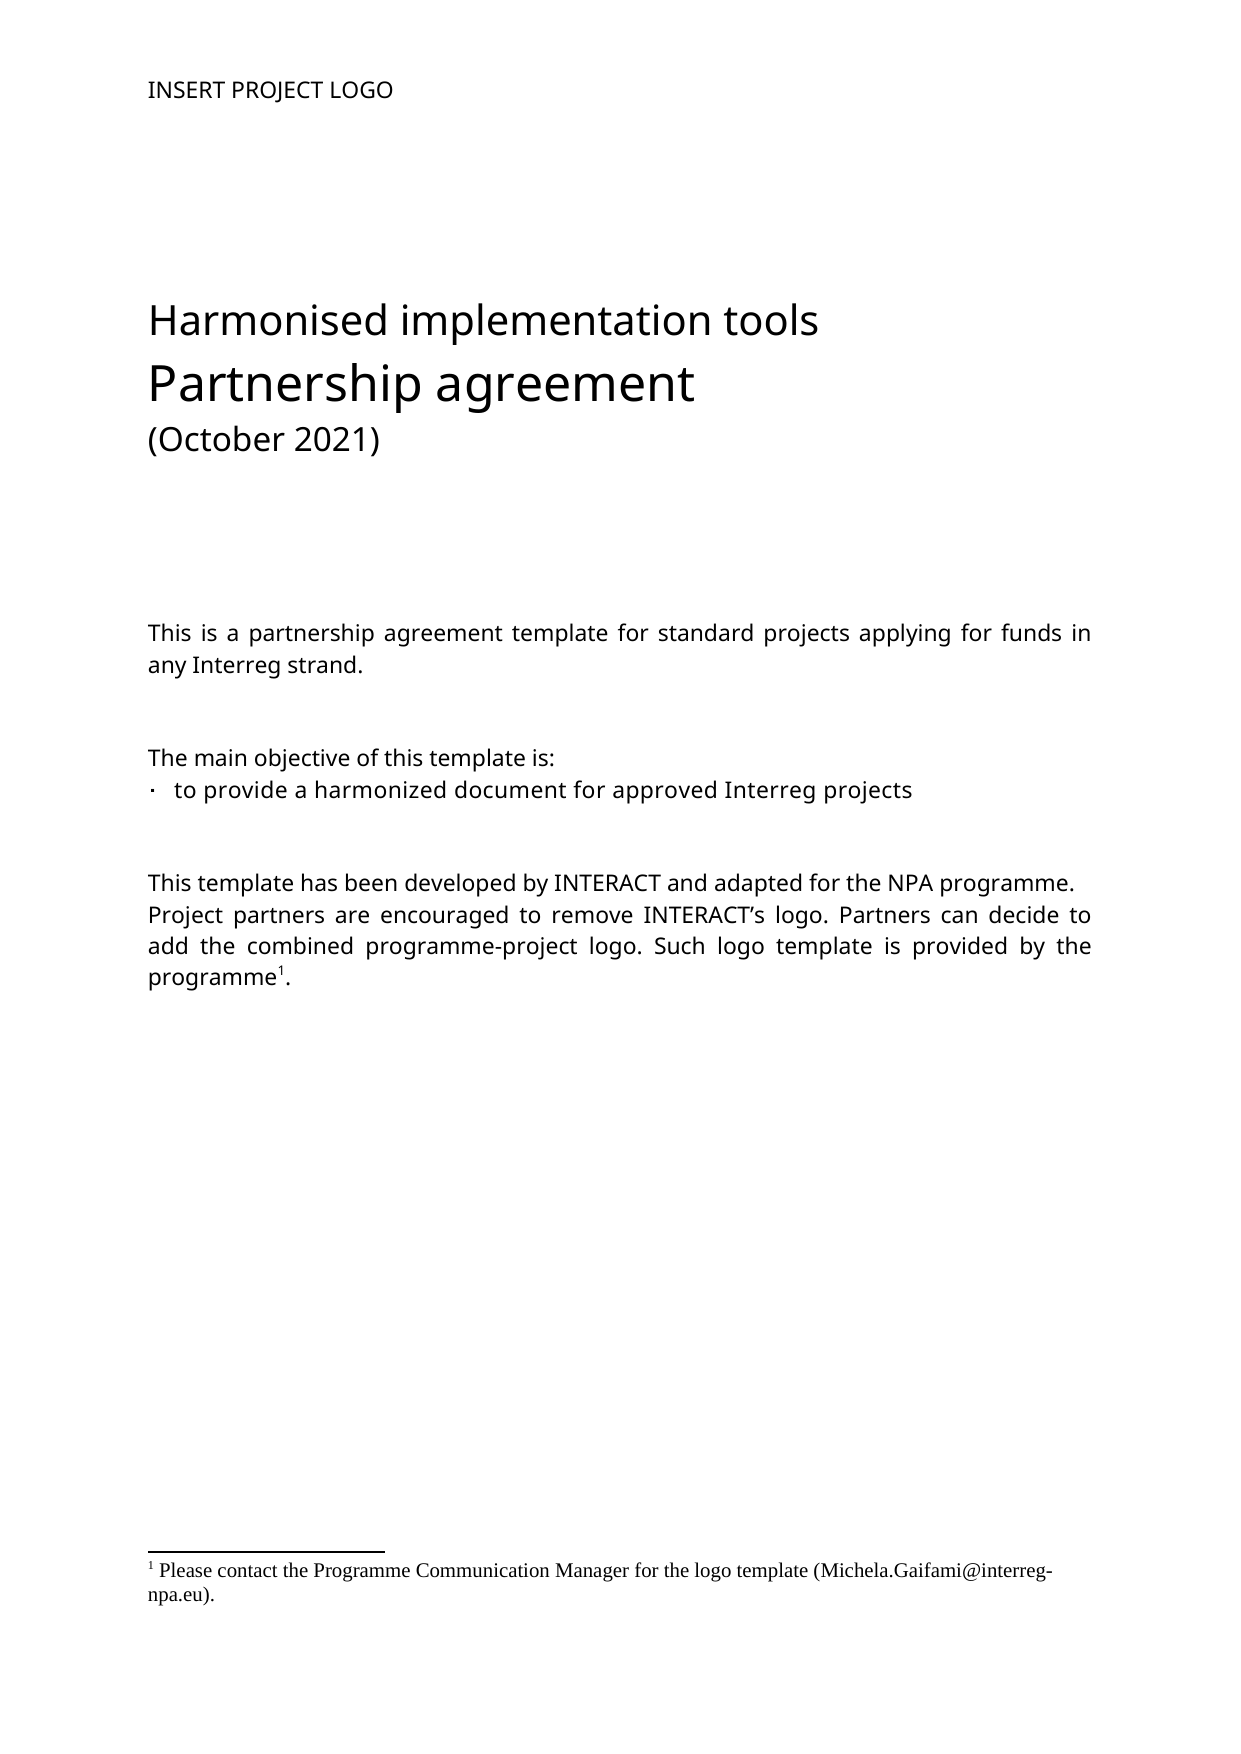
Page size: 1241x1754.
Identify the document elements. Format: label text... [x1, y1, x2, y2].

text Partnership agreement [148, 347, 1092, 416]
text This is a partnership agreement template for standard projects applying for funds in any Interreg strand. [148, 617, 1092, 680]
text This template has been developed by INTERACT and adapted for the NPA programme. [148, 867, 1092, 898]
text Harmonised implementation tools [148, 291, 1092, 347]
text The main objective of this template is: [148, 742, 1092, 773]
list to provide a harmonized document for approved Interreg projects [148, 773, 1092, 805]
text (October 2021) [148, 416, 1092, 461]
text Project partners are encouraged to remove INTERACT’s logo. Partners can decide to add the combined programme-project logo. Such logo template is provided by the programme. [148, 898, 1092, 992]
